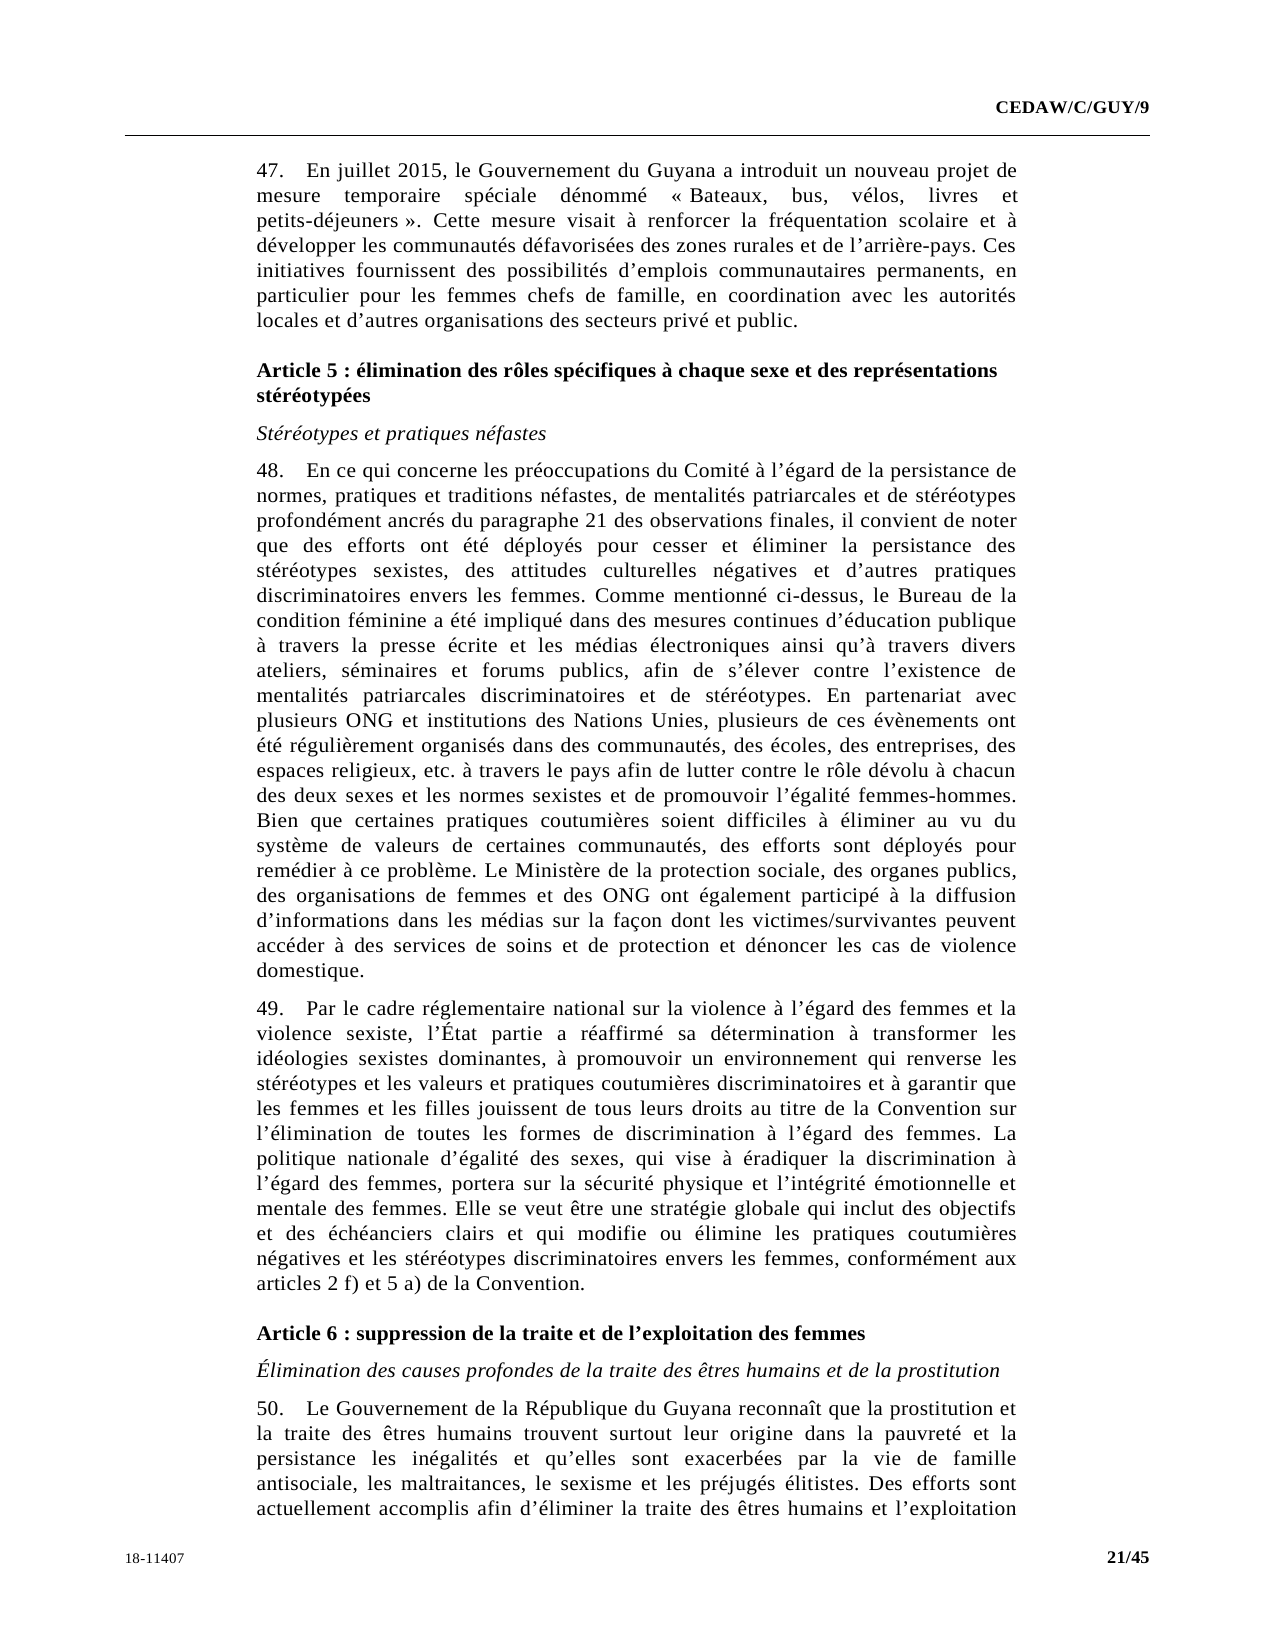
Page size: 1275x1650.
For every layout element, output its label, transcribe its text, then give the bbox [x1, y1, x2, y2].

text Article 5 : élimination des rôles spécifiques à chaque sexe et des représentations stéréotypées [124, 357, 1019, 407]
list En juillet 2015, le Gouvernement du Guyana a introduit un nouveau projet de mesure temporaire spéciale dénommé « Bateaux, bus, vélos, livres et petits-déjeuners ». Cette mesure visait à renforcer la fréquentation scolaire et à développer les communautés défavorisées des zones rurales et de l’arrière-pays. Ces initiatives fournissent des possibilités d’emplois communautaires permanents, en particulier pour les femmes chefs de famille, en coordination avec les autorités locales et d’autres organisations des secteurs privé et public. [256, 157, 1018, 332]
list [256, 1395, 1018, 1520]
text Stéréotypes et pratiques néfastes [124, 420, 1019, 445]
list Par le cadre réglementaire national sur la violence à l’égard des femmes et la violence sexiste, l’État partie a réaffirmé sa détermination à transformer les idéologies sexistes dominantes, à promouvoir un environnement qui renverse les stéréotypes et les valeurs et pratiques coutumières discriminatoires et à garantir que les femmes et les filles jouissent de tous leurs droits au titre de la Convention sur l’élimination de toutes les formes de discrimination à l’égard des femmes. La politique nationale d’égalité des sexes, qui vise à éradiquer la discrimination à l’égard des femmes, portera sur la sécurité physique et l’intégrité émotionnelle et mentale des femmes. Elle se veut être une stratégie globale qui inclut des objectifs et des échéanciers clairs et qui modifie ou élimine les pratiques coutumières négatives et les stéréotypes discriminatoires envers les femmes, conformément aux articles 2 f) et 5 a) de la Convention. [256, 995, 1018, 1295]
text Élimination des causes profondes de la traite des êtres humains et de la prostitution [124, 1357, 1019, 1382]
list En ce qui concerne les préoccupations du Comité à l’égard de la persistance de normes, pratiques et traditions néfastes, de mentalités patriarcales et de stéréotypes profondément ancrés du paragraphe 21 des observations finales, il convient de noter que des efforts ont été déployés pour cesser et éliminer la persistance des stéréotypes sexistes, des attitudes culturelles négatives et d’autres pratiques discriminatoires envers les femmes. Comme mentionné ci-dessus, le Bureau de la condition féminine a été impliqué dans des mesures continues d’éducation publique à travers la presse écrite et les médias électroniques ainsi qu’à travers divers ateliers, séminaires et forums publics, afin de s’élever contre l’existence de mentalités patriarcales discriminatoires et de stéréotypes. En partenariat avec plusieurs ONG et institutions des Nations Unies, plusieurs de ces évènements ont été régulièrement organisés dans des communautés, des écoles, des entreprises, des espaces religieux, etc. à travers le pays afin de lutter contre le rôle dévolu à chacun des deux sexes et les normes sexistes et de promouvoir l’égalité femmes-hommes. Bien que certaines pratiques coutumières soient difficiles à éliminer au vu du système de valeurs de certaines communautés, des efforts sont déployés pour remédier à ce problème. Le Ministère de la protection sociale, des organes publics, des organisations de femmes et des ONG ont également participé à la diffusion d’informations dans les médias sur la façon dont les victimes/survivantes peuvent accéder à des services de soins et de protection et dénoncer les cas de violence domestique. [256, 457, 1018, 982]
text Article 6 : suppression de la traite et de l’exploitation des femmes [124, 1320, 1019, 1345]
